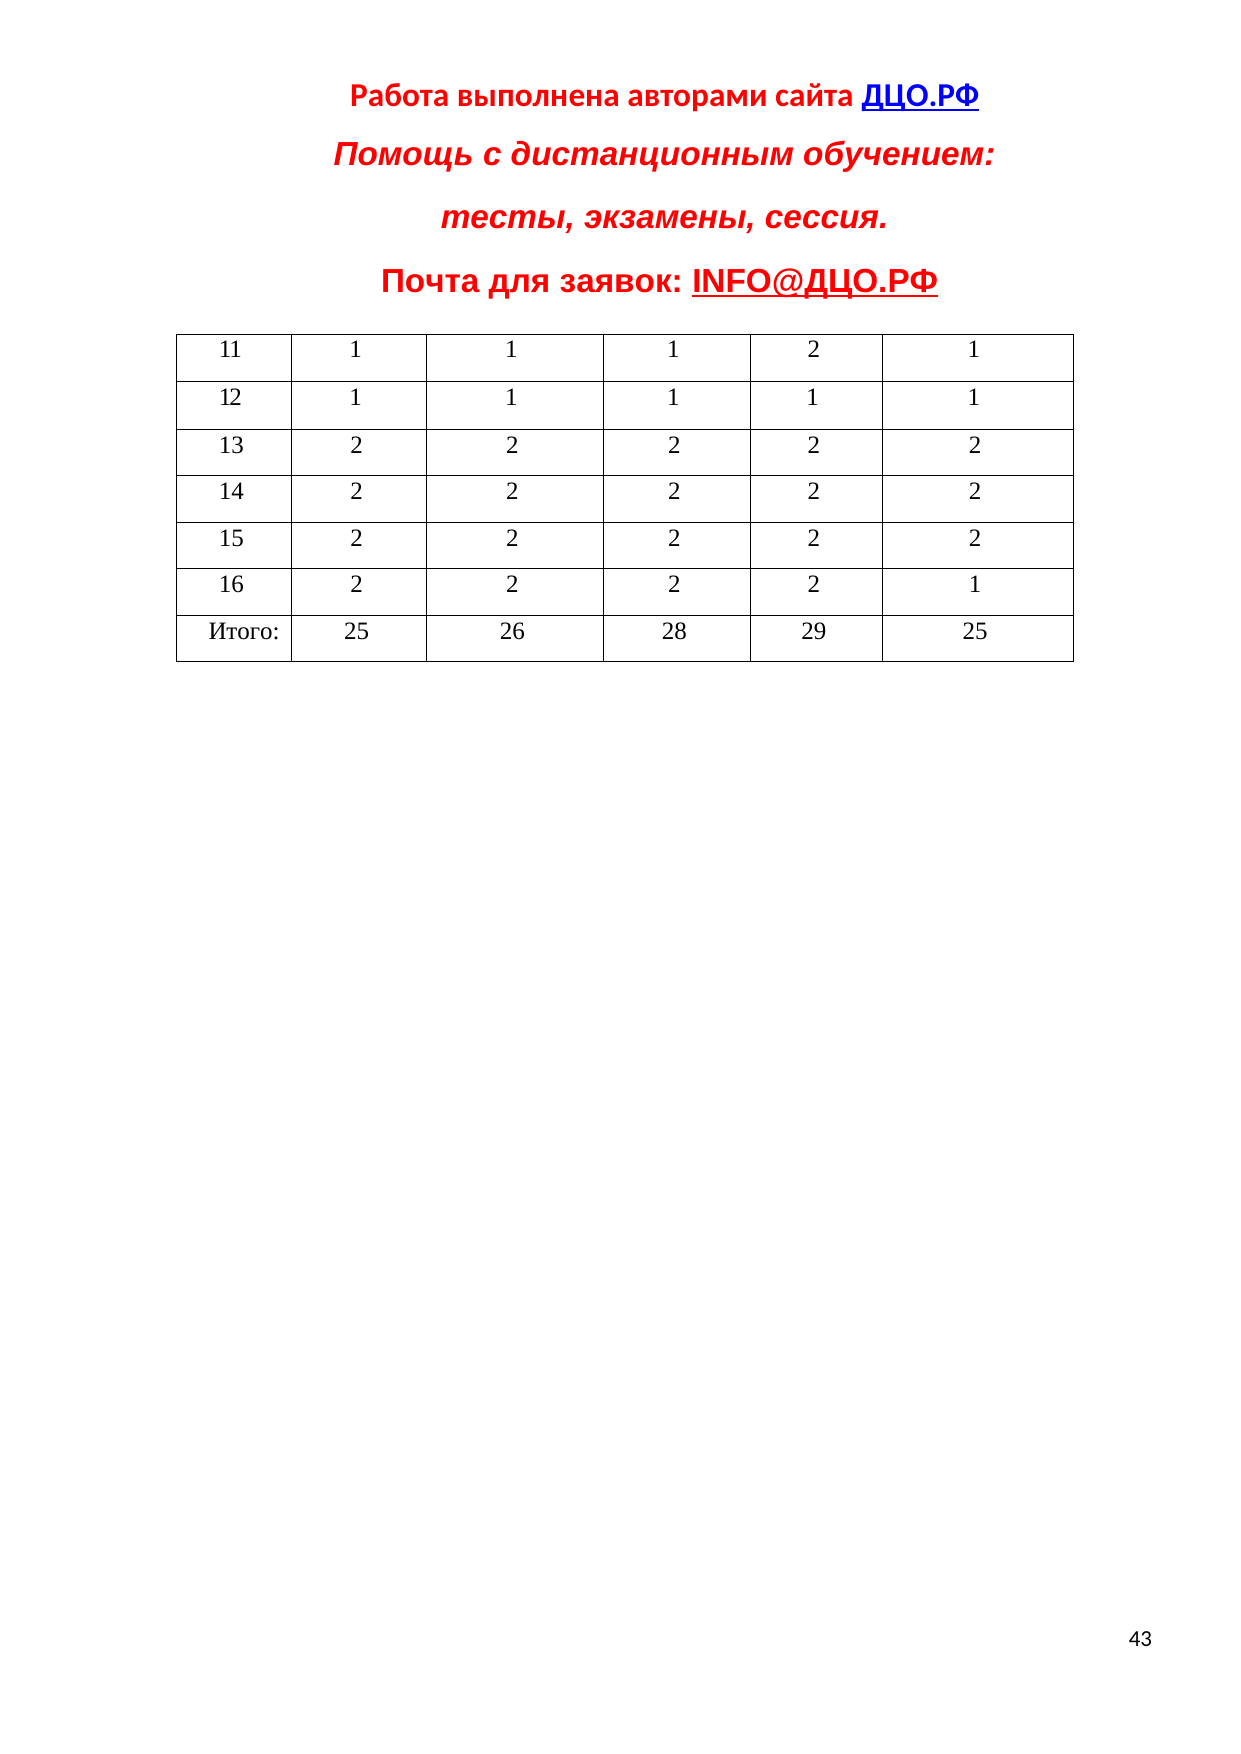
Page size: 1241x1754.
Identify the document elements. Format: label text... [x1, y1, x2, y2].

table_cell 1 [883, 382, 1073, 429]
table_cell 15 [177, 523, 291, 568]
table_cell 2 [883, 523, 1073, 568]
table_cell 2 [883, 430, 1073, 475]
table_cell 2 [427, 523, 603, 568]
table_cell 2 [292, 476, 426, 522]
table_cell 2 [292, 430, 426, 475]
table_cell 1 [883, 569, 1073, 615]
table_cell 29 [751, 616, 882, 661]
table_cell 26 [427, 616, 603, 661]
table_cell 1 [427, 335, 603, 381]
table_cell 1 [292, 382, 426, 429]
table_cell 2 [292, 523, 426, 568]
table_cell 2 [883, 476, 1073, 522]
table_cell 12 [177, 382, 291, 429]
table_cell 2 [751, 569, 882, 615]
table_cell 1 [292, 335, 426, 381]
table_cell 1 [604, 335, 750, 381]
table_cell 2 [604, 476, 750, 522]
table_cell 16 [177, 569, 291, 615]
table_cell 2 [604, 430, 750, 475]
table_cell 2 [604, 569, 750, 615]
table_cell 1 [427, 382, 603, 429]
table_cell 13 [177, 430, 291, 475]
table_cell 1 [751, 382, 882, 429]
table_cell 11 [177, 335, 291, 381]
table_cell 2 [751, 335, 882, 381]
table_cell 2 [604, 523, 750, 568]
table_cell 2 [751, 430, 882, 475]
table_cell 2 [751, 476, 882, 522]
table_cell 2 [427, 569, 603, 615]
table_cell 2 [292, 569, 426, 615]
table_cell 25 [292, 616, 426, 661]
table_cell 1 [604, 382, 750, 429]
table_cell 28 [604, 616, 750, 661]
table_cell 1 [883, 335, 1073, 381]
table_cell 2 [751, 523, 882, 568]
table_cell 14 [177, 476, 291, 522]
table_cell Итого: [177, 616, 291, 661]
table_cell 2 [427, 476, 603, 522]
table_cell 25 [883, 616, 1073, 661]
table_cell 2 [427, 430, 603, 475]
